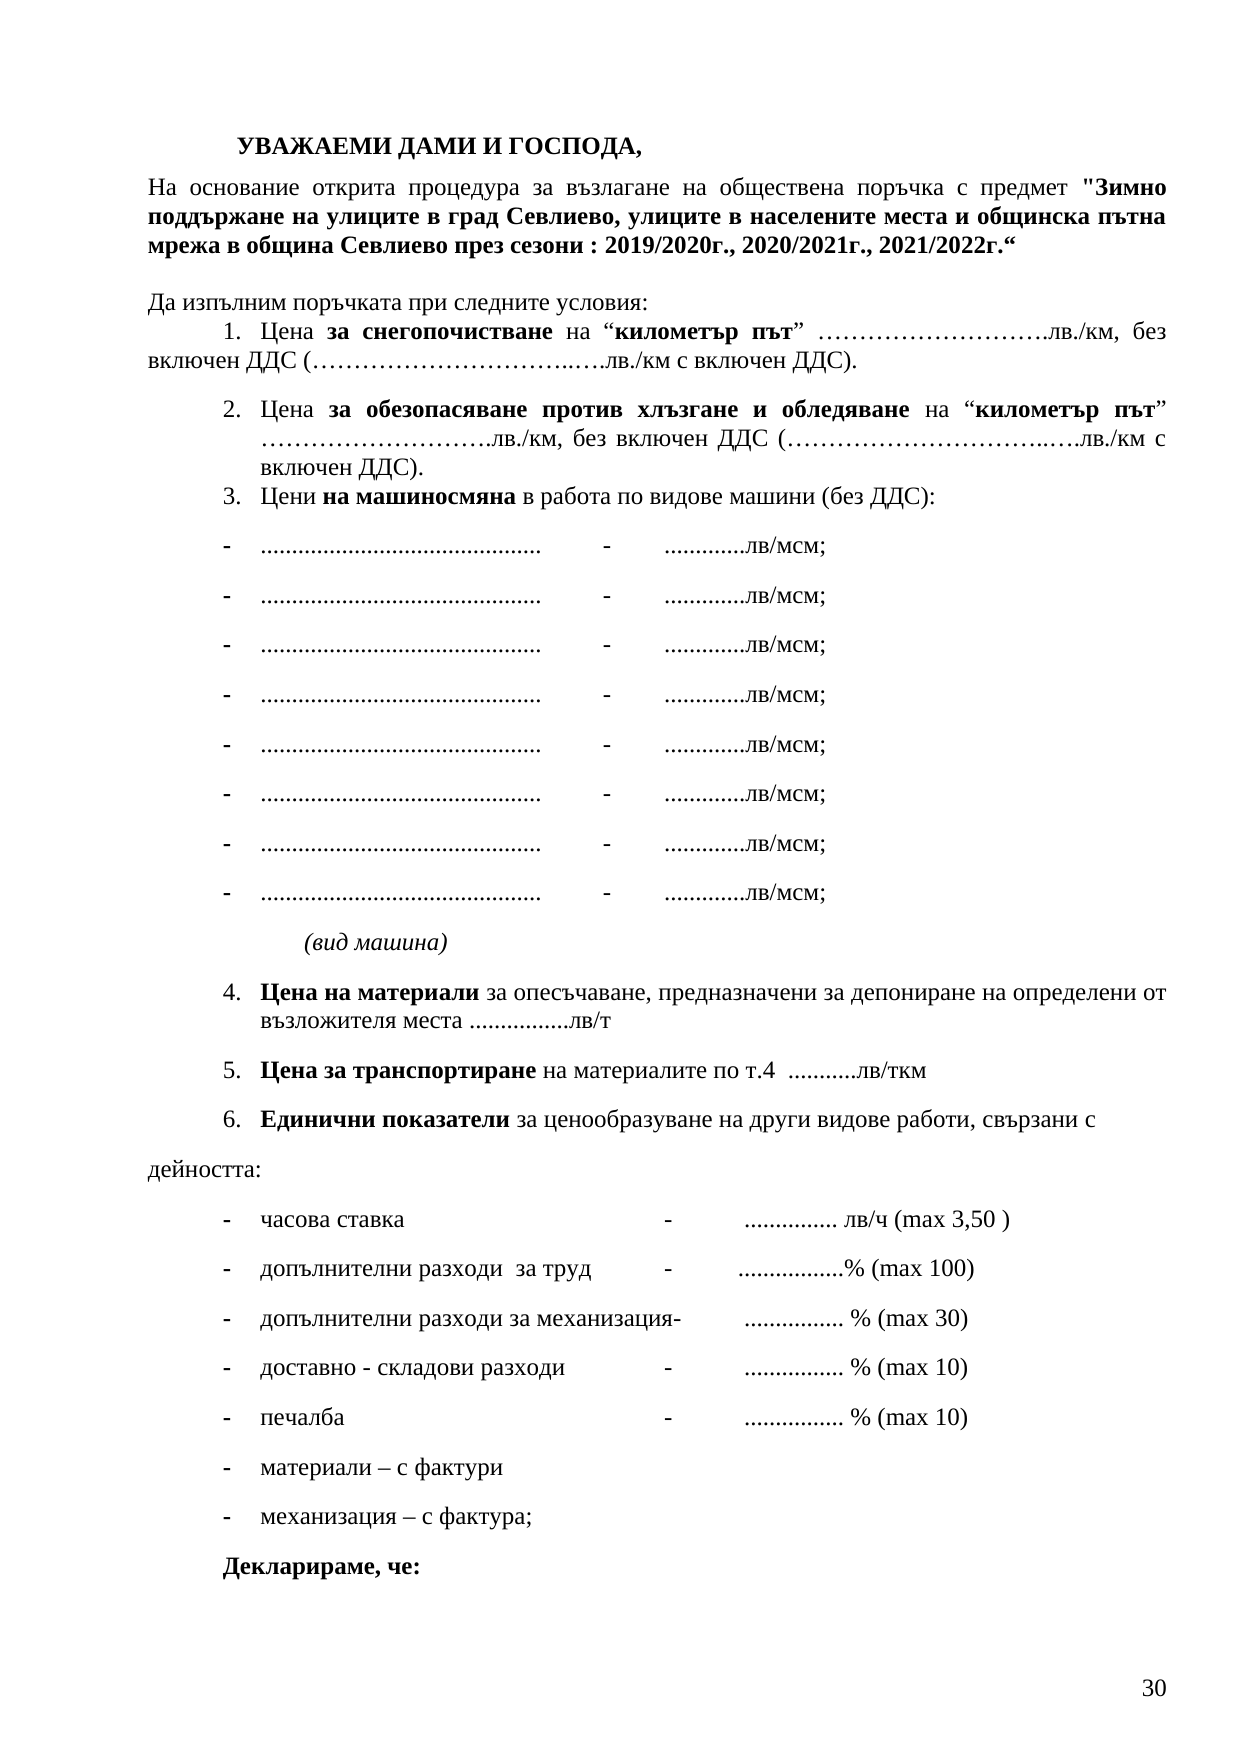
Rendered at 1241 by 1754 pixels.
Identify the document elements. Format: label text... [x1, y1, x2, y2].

text На основание открита процедура за възлагане на обществена поръчка с предмет "Зимно поддържане на улиците в град Севлиево, улиците в населените места и общинска пътна мрежа в община Севлиево през сезони : 2019/2020г., 2020/2021г., 2021/2022г.“ [148, 172, 1167, 259]
list механизация – с фактура; [223, 1501, 1167, 1530]
list ............................................. - .............лв/мсм; [223, 828, 1167, 857]
text Да изпълним поръчката при следните условия: [148, 287, 1167, 316]
list Цена на материали за опесъчаване, предназначени за депониране на определени от възложителя места ................лв/т [223, 977, 1167, 1034]
list печалба - ................ % (max 10) [223, 1402, 1167, 1431]
list ............................................. - .............лв/мсм; [223, 729, 1167, 757]
list Единични показатели за ценообразуване на други видове работи, свързани с [223, 1104, 1167, 1133]
list ............................................. - .............лв/мсм; [223, 629, 1167, 658]
text (вид машина) [223, 927, 1167, 956]
list Цени на машиносмяна в работа по видове машини (без ДДС): [223, 481, 1167, 509]
list допълнителни разходи за труд - .................% (max 100) [223, 1253, 1167, 1282]
list Цена за транспортиране на материалите по т.4 ...........лв/ткм [223, 1055, 1167, 1084]
list ............................................. - .............лв/мсм; [223, 877, 1167, 906]
list доставно - складови разходи - ................ % (max 10) [223, 1352, 1167, 1381]
list допълнителни разходи за механизация- ................ % (max 30) [223, 1303, 1167, 1332]
list часова ставка - ............... лв/ч (max 3,50 ) [223, 1204, 1167, 1232]
text Декларираме, че: [223, 1551, 1167, 1579]
list Цена за обезопасяване против хлъзгане и обледяване на “километър път” ……………………….лв./км, без включен ДДС (…………………………..….лв./км с включен ДДС). [223, 394, 1167, 481]
list материали – с фактури [223, 1452, 1167, 1480]
list ............................................. - .............лв/мсм; [223, 530, 1167, 559]
list ............................................. - .............лв/мсм; [223, 778, 1167, 807]
list Цена за снегопочистване на “километър път” ……………………….лв./км, без включен ДДС (…………………………..….лв./км с включен ДДС). [148, 316, 1167, 374]
text УВАЖАЕМИ ДАМИ И ГОСПОДА, [148, 131, 1167, 160]
list ............................................. - .............лв/мсм; [223, 679, 1167, 708]
list ............................................. - .............лв/мсм; [223, 580, 1167, 609]
text дейността: [148, 1154, 1167, 1183]
